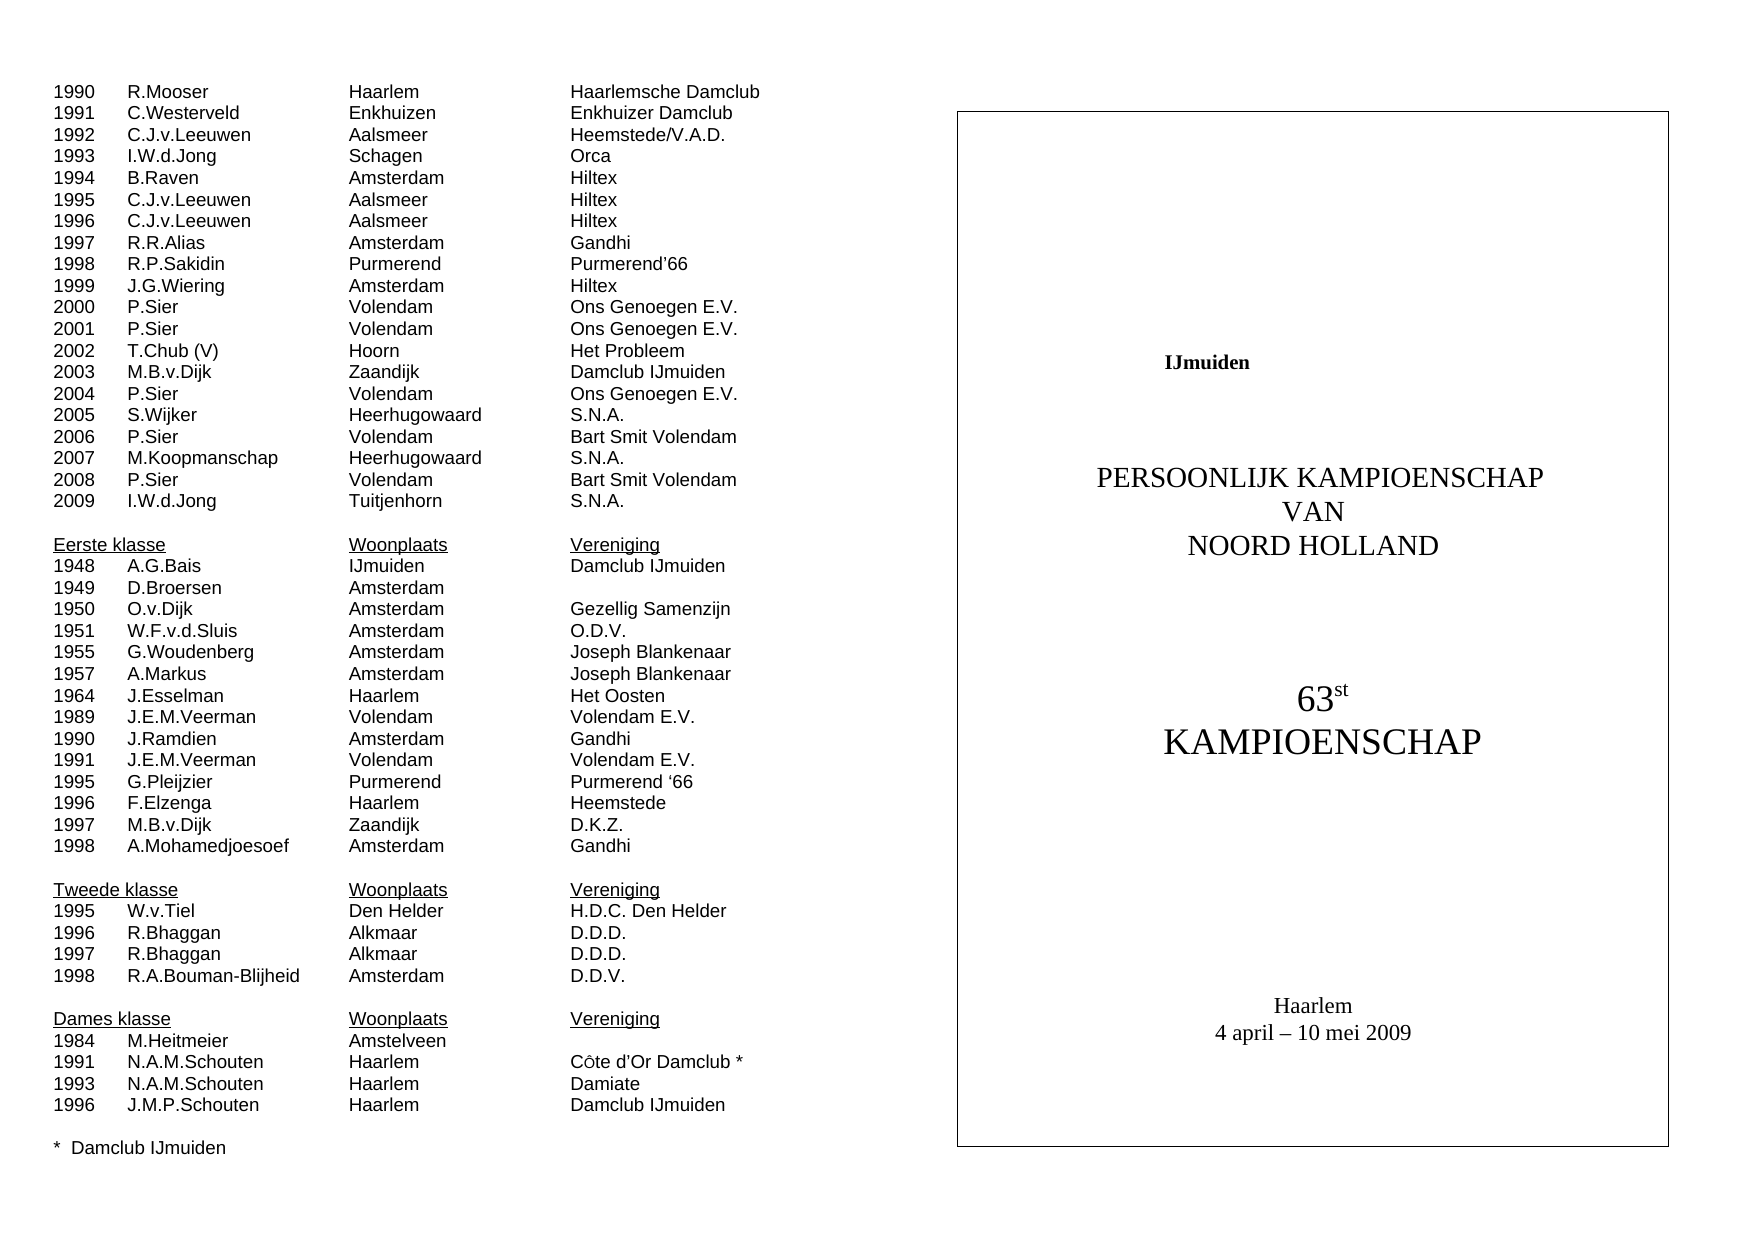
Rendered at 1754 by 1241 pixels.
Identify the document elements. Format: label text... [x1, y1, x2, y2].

text 1998 A.Mohamedjoesoef Amsterdam Gandhi [53, 835, 846, 857]
text 2002 T.Chub (V) Hoorn Het Probleem [53, 339, 846, 361]
text 2007 M.Koopmanschap Heerhugowaard S.N.A. [53, 447, 846, 469]
text 1989 J.E.M.Veerman Volendam Volendam E.V. [53, 706, 846, 727]
text 1948 A.G.Bais IJmuiden Damclub IJmuiden [53, 555, 846, 577]
text 1991 J.E.M.Veerman Volendam Volendam E.V. [53, 749, 846, 771]
text 1996 J.M.P.Schouten Haarlem Damclub IJmuiden [53, 1094, 846, 1116]
text 1964 J.Esselman Haarlem Het Oosten [53, 684, 846, 706]
text 1992 C.J.v.Leeuwen Aalsmeer Heemstede/V.A.D. [53, 124, 846, 145]
text 1957 A.Markus Amsterdam Joseph Blankenaar [53, 663, 846, 684]
text 1997 R.R.Alias Amsterdam Gandhi [53, 232, 846, 253]
text 1984 M.Heitmeier Amstelveen [53, 1029, 846, 1051]
text 1997 M.B.v.Dijk Zaandijk D.K.Z. [53, 814, 846, 835]
text 1991 C.Westerveld Enkhuizen Enkhuizer Damclub [53, 102, 846, 124]
text 2005 S.Wijker Heerhugowaard S.N.A. [53, 404, 846, 426]
text 1993 N.A.M.Schouten Haarlem Damiate [53, 1072, 846, 1094]
text 1994 B.Raven Amsterdam Hiltex [53, 167, 846, 188]
text 1955 G.Woudenberg Amsterdam Joseph Blankenaar [53, 641, 846, 663]
text 1995 G.Pleijzier Purmerend Purmerend ‘66 [53, 771, 846, 792]
text 1996 F.Elzenga Haarlem Heemstede [53, 792, 846, 814]
text 2003 M.B.v.Dijk Zaandijk Damclub IJmuiden [53, 361, 846, 382]
text 1998 R.A.Bouman-Blijheid Amsterdam D.D.V. [53, 965, 846, 986]
text 1949 D.Broersen Amsterdam [53, 577, 846, 598]
text 2004 P.Sier Volendam Ons Genoegen E.V. [53, 382, 846, 404]
text 1997 R.Bhaggan Alkmaar D.D.D. [53, 943, 846, 965]
text Tweede klasse Woonplaats Vereniging [53, 878, 846, 900]
text 2000 P.Sier Volendam Ons Genoegen E.V. [53, 296, 846, 318]
text 1998 R.P.Sakidin Purmerend Purmerend’66 [53, 253, 846, 275]
text 2001 P.Sier Volendam Ons Genoegen E.V. [53, 318, 846, 339]
text 2006 P.Sier Volendam Bart Smit Volendam [53, 426, 846, 447]
text 1990 J.Ramdien Amsterdam Gandhi [53, 727, 846, 749]
text 1950 O.v.Dijk Amsterdam Gezellig Samenzijn [53, 598, 846, 620]
text 1996 C.J.v.Leeuwen Aalsmeer Hiltex [53, 210, 846, 232]
text 2009 I.W.d.Jong Tuitjenhorn S.N.A. [53, 490, 846, 512]
text Dames klasse Woonplaats Vereniging [53, 1008, 846, 1029]
text 2008 P.Sier Volendam Bart Smit Volendam [53, 469, 846, 490]
text 1995 C.J.v.Leeuwen Aalsmeer Hiltex [53, 188, 846, 210]
text 1991 N.A.M.Schouten Haarlem CÔte d’Or Damclub * [53, 1051, 846, 1072]
text 1951 W.F.v.d.Sluis Amsterdam O.D.V. [53, 620, 846, 641]
text * Damclub IJmuiden [53, 1137, 846, 1159]
text Eerste klasse Woonplaats Vereniging [53, 533, 846, 555]
text 1993 I.W.d.Jong Schagen Orca [53, 145, 846, 167]
text 1999 J.G.Wiering Amsterdam Hiltex [53, 275, 846, 296]
text 1995 W.v.Tiel Den Helder H.D.C. Den Helder [53, 900, 846, 922]
text 1990 R.Mooser Haarlem Haarlemsche Damclub [53, 81, 846, 102]
text 1996 R.Bhaggan Alkmaar D.D.D. [53, 922, 846, 943]
